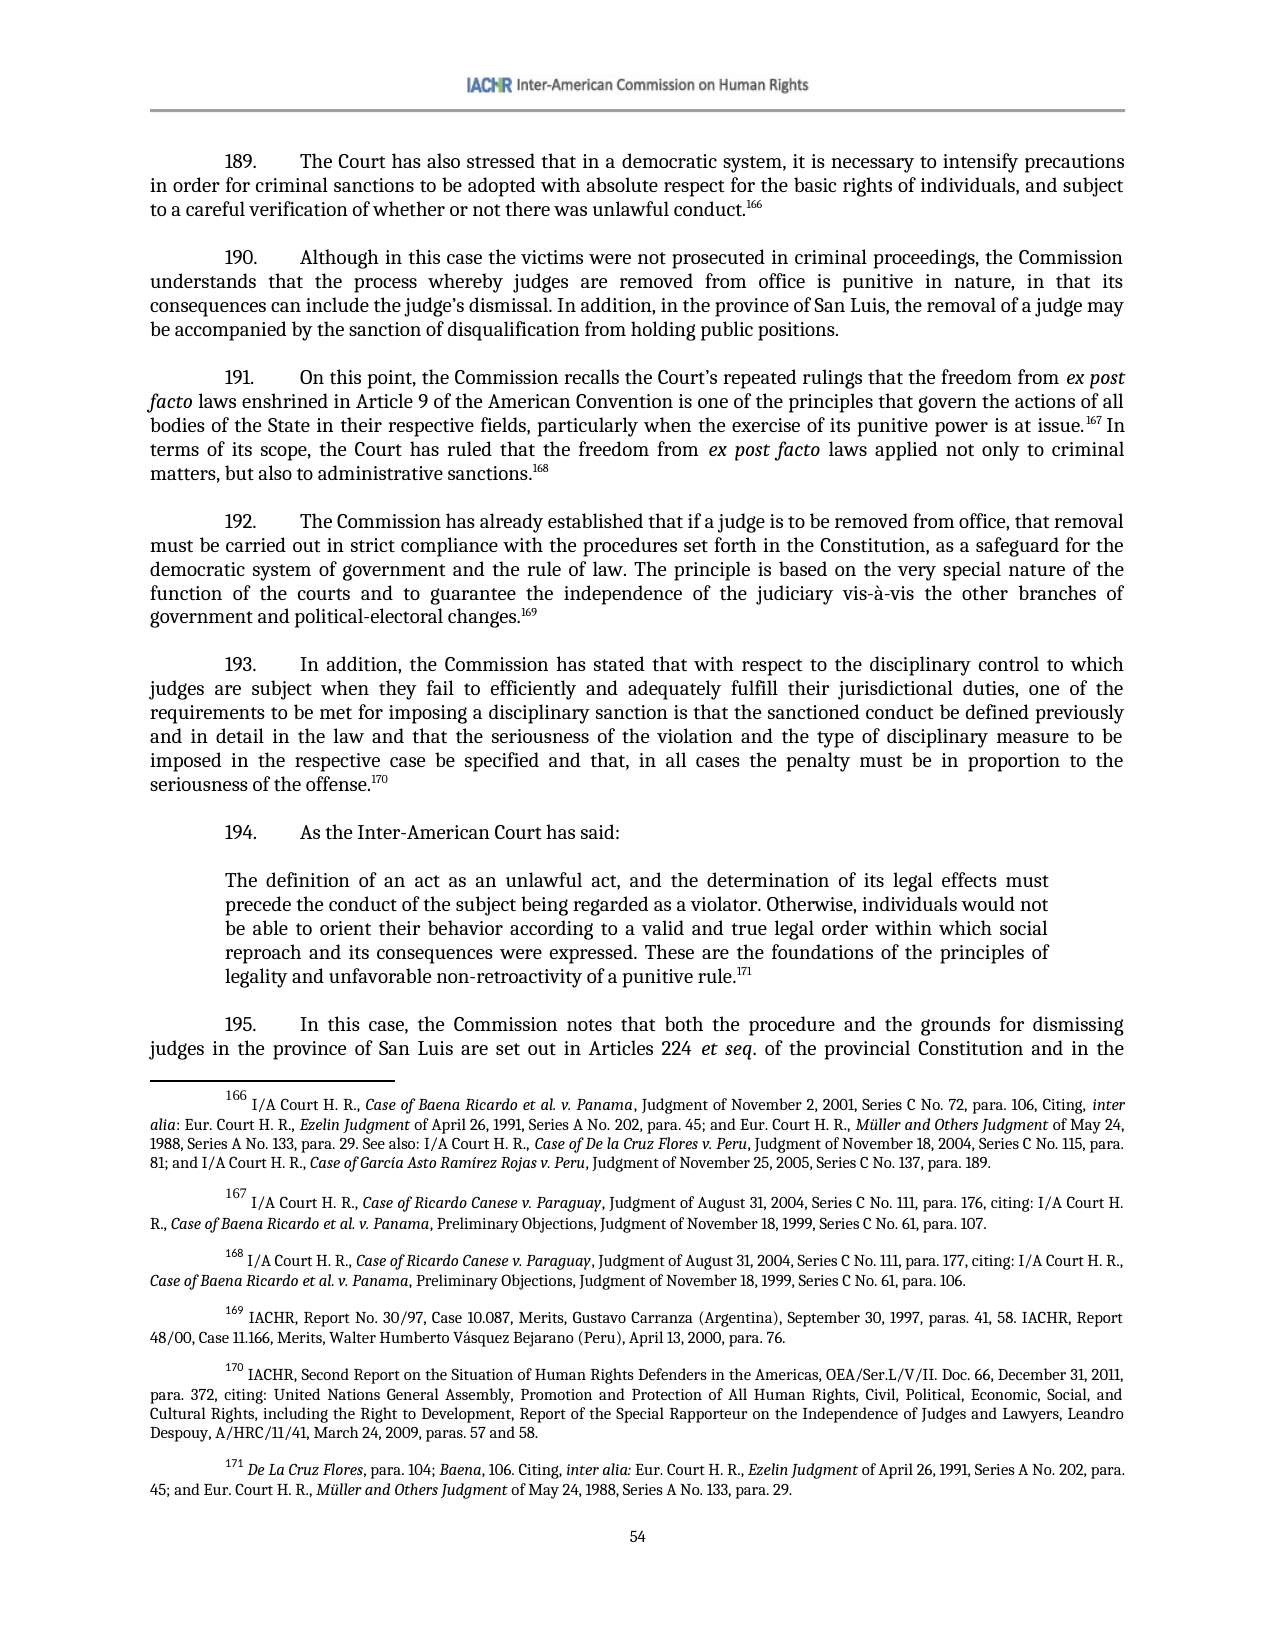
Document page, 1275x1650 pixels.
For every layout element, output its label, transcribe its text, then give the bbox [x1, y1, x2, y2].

list In addition, the Commission has stated that with respect to the disciplinary control to which judges are subject when they fail to efficiently and adequately fulfill their jurisdictional duties, one of the requirements to be met for imposing a disciplinary sanction is that the sanctioned conduct be defined previously and in detail in the law and that the seriousness of the violation and the type of disciplinary measure to be imposed in the respective case be specified and that, in all cases the penalty must be in proportion to the seriousness of the offense. [150, 653, 1125, 797]
list On this point, the Commission recalls the Court’s repeated rulings that the freedom from ex post facto laws enshrined in Article 9 of the American Convention is one of the principles that govern the actions of all bodies of the State in their respective fields, particularly when the exercise of its punitive power is at issue. In terms of its scope, the Court has ruled that the freedom from ex post facto laws applied not only to criminal matters, but also to administrative sanctions. [150, 366, 1125, 485]
list Although in this case the victims were not prosecuted in criminal proceedings, the Commission understands that the process whereby judges are removed from office is punitive in nature, in that its consequences can include the judge’s dismissal. In addition, in the province of San Luis, the removal of a judge may be accompanied by the sanction of disqualification from holding public positions. [150, 246, 1125, 342]
text The definition of an act as an unlawful act, and the determination of its legal effects must precede the conduct of the subject being regarded as a violator. Otherwise, individuals would not be able to orient their behavior according to a valid and true legal order within which social reproach and its consequences were expressed. These are the foundations of the principles of legality and unfavorable non-retroactivity of a punitive rule. [225, 869, 1050, 988]
list The Commission has already established that if a judge is to be removed from office, that removal must be carried out in strict compliance with the procedures set forth in the Constitution, as a safeguard for the democratic system of government and the rule of law. The principle is based on the very special nature of the function of the courts and to guarantee the independence of the judiciary vis-à-vis the other branches of government and political-electoral changes. [150, 509, 1125, 629]
list The Court has also stressed that in a democratic system, it is necessary to intensify precautions in order for criminal sanctions to be adopted with absolute respect for the basic rights of individuals, and subject to a careful verification of whether or not there was unlawful conduct. [150, 150, 1125, 222]
picture [455, 74, 820, 95]
list As the Inter-American Court has said: [150, 821, 1125, 845]
list In this case, the Commission notes that both the procedure and the grounds for dismissing judges in the province of San Luis are set out in Articles 224 et seq. of the provincial Constitution and in the corresponding secondary legislation. The Commission also notes that at the time that the alleged victims were removed from office, that legislation underwent a series of amendments. Consequently, the Commission will analyze whether the alleged victims’ dismissal proceedings were carried out in accordance with the applicable legal provisions. [150, 1012, 1125, 1060]
